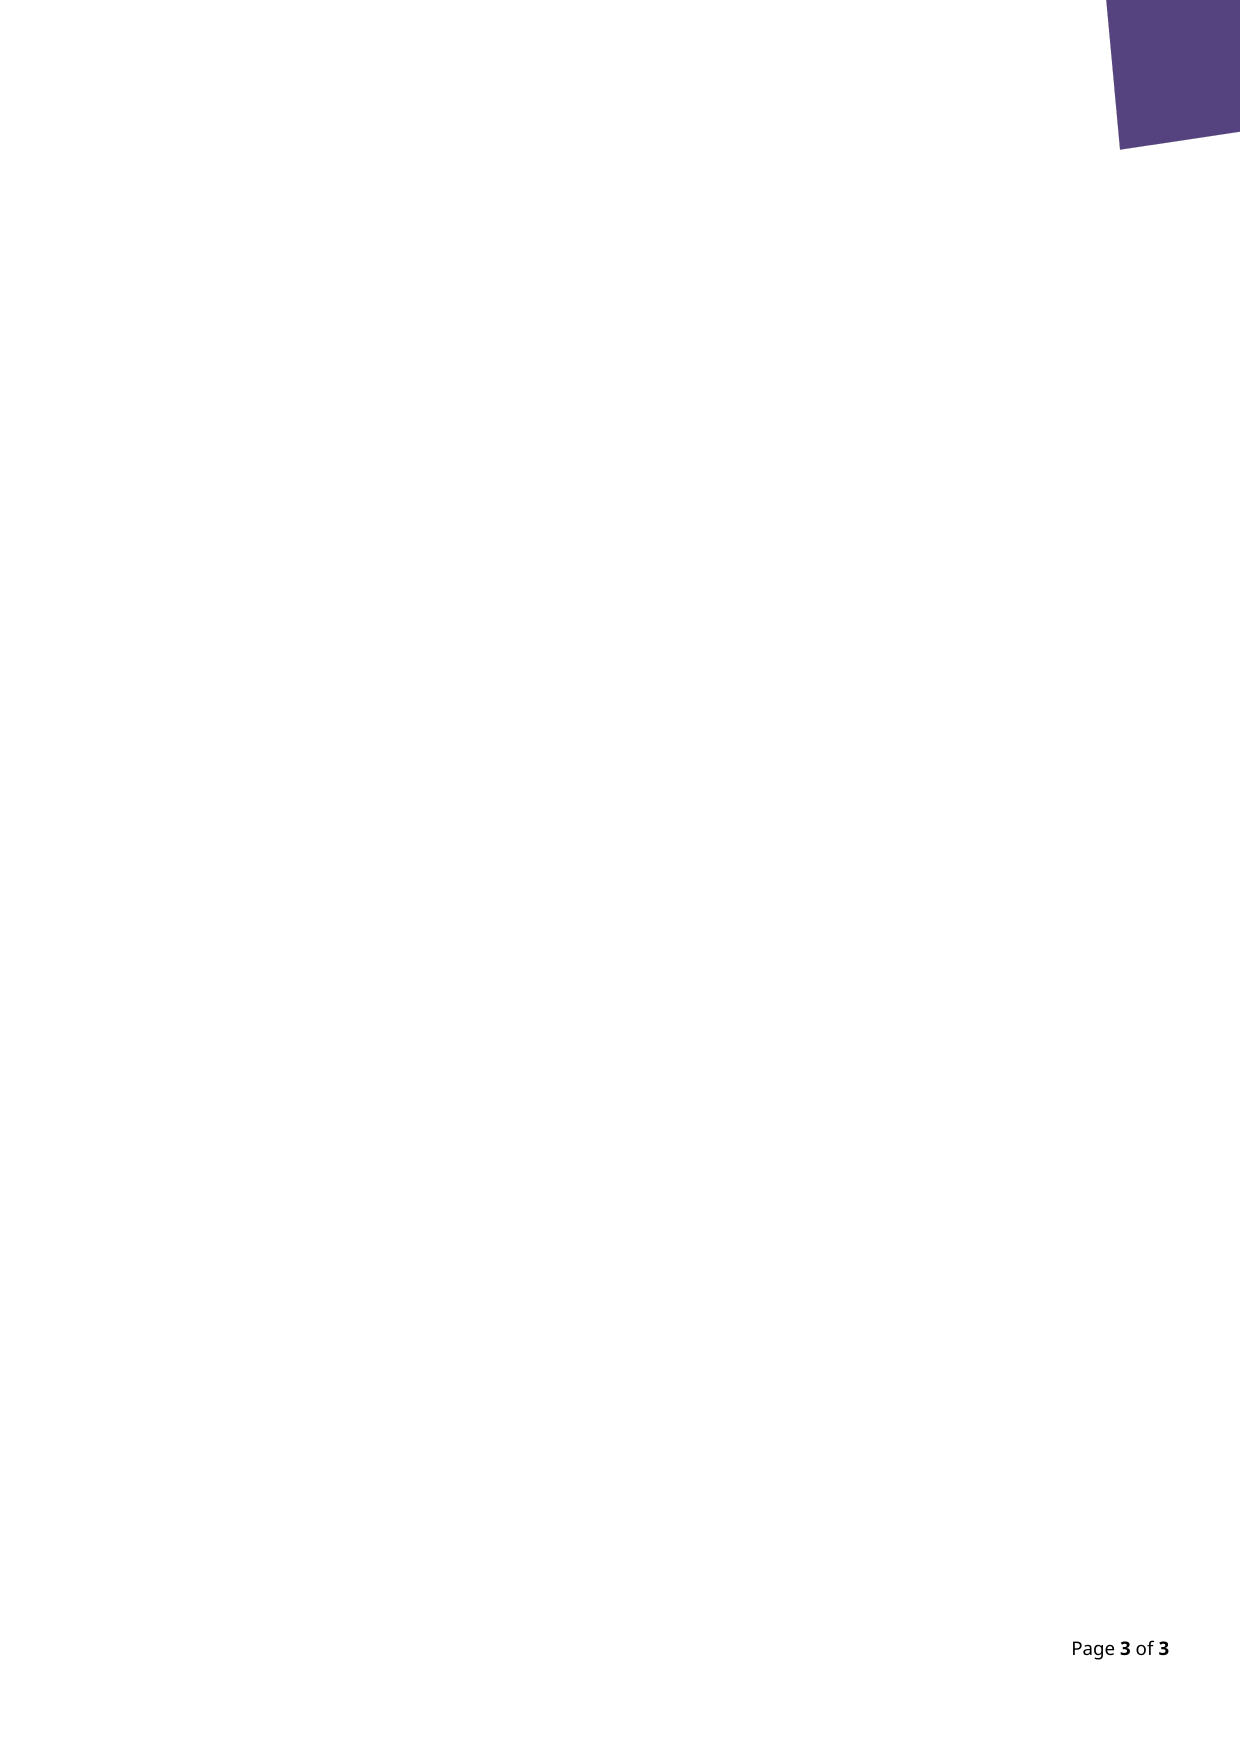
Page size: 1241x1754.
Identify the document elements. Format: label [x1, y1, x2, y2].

picture [1062, 0, 1240, 177]
